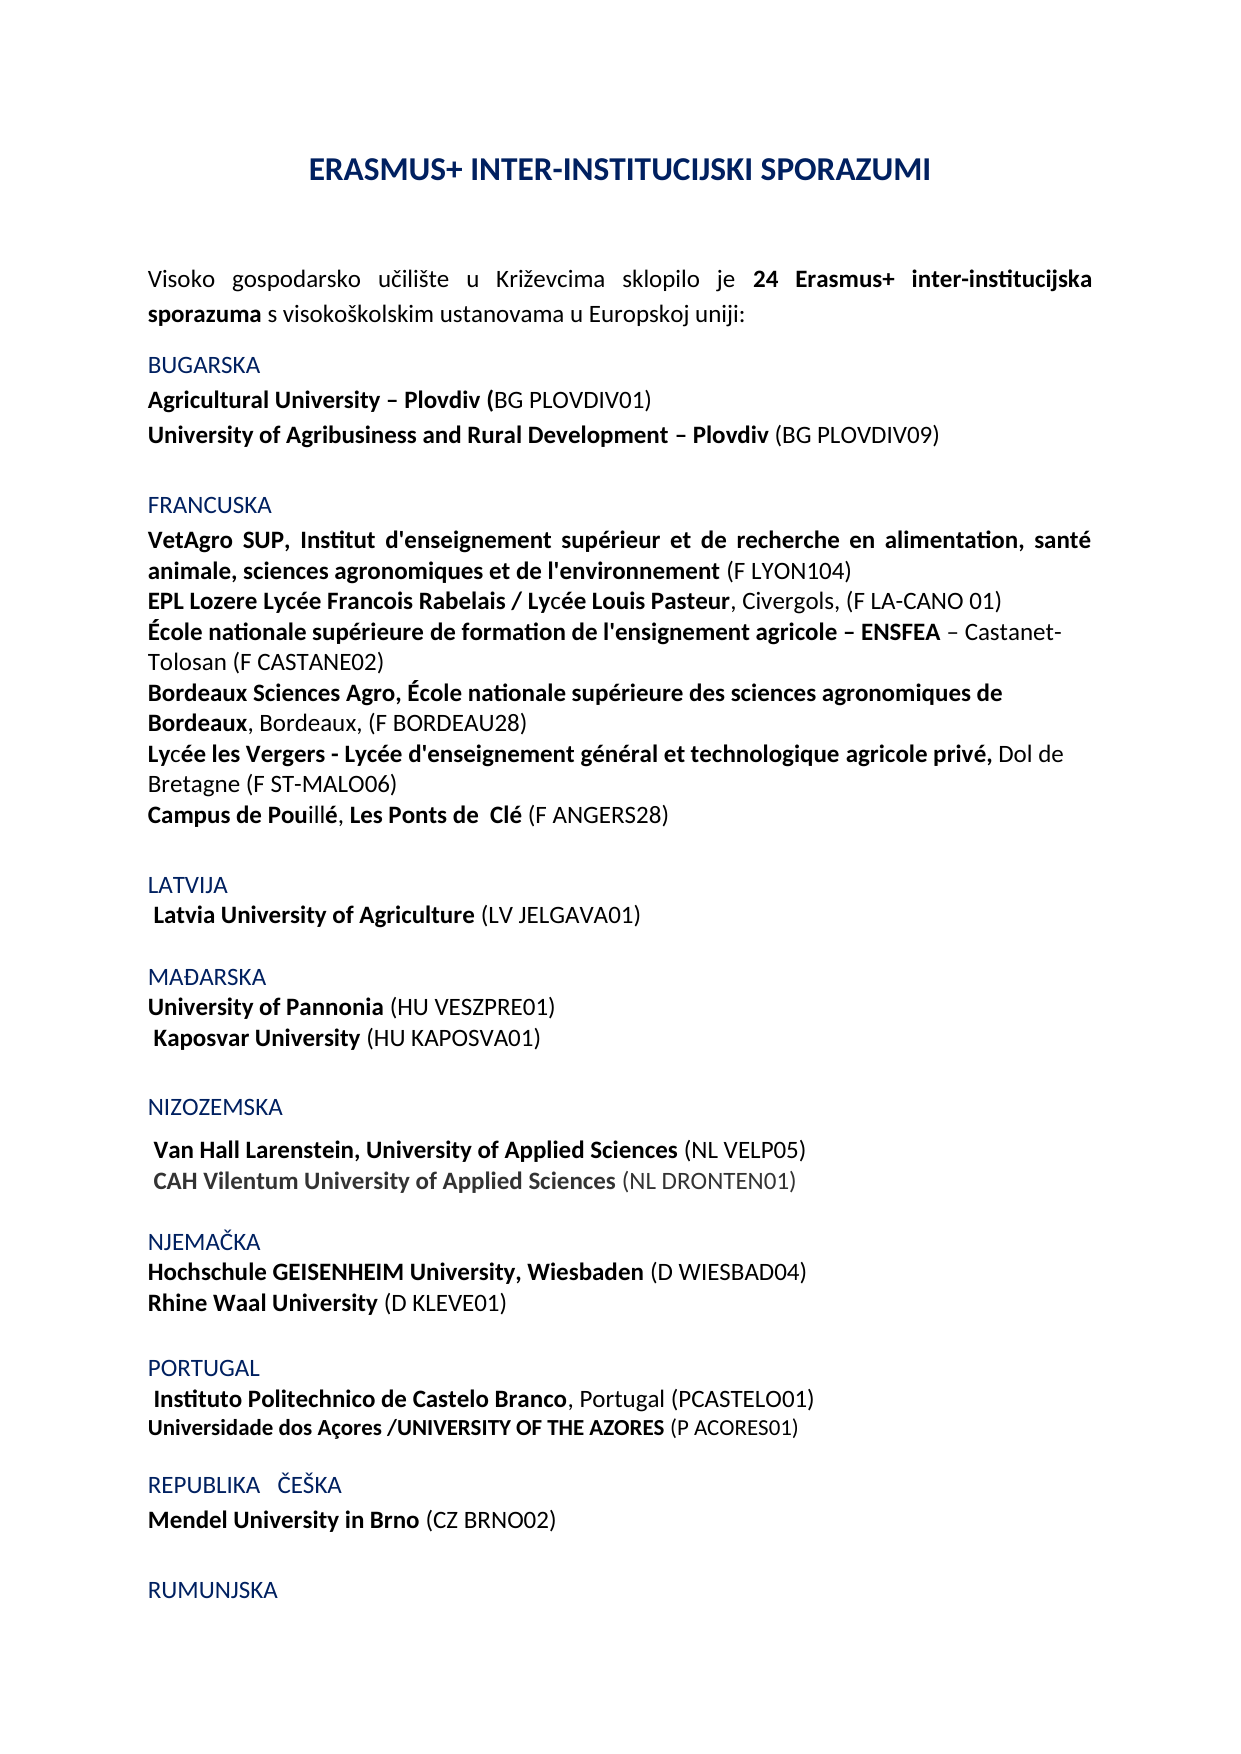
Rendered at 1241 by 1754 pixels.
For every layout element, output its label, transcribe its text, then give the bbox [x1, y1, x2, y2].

text BUGARSKA [148, 349, 1093, 380]
text VetAgro SUP, Institut d'enseignement supérieur et de recherche en alimentation, santé animale, sciences agronomiques et de l'environnement (F LYON104) [148, 524, 1093, 585]
text Hochschule GEISENHEIM University, Wiesbaden (D WIESBAD04) [148, 1256, 1093, 1287]
text RUMUNJSKA [148, 1574, 1093, 1605]
text University of Pannonia (HU VESZPRE01) [148, 991, 1093, 1022]
text NJEMAČKA [148, 1226, 1093, 1256]
text LATVIJA [148, 869, 1093, 899]
text Latvia University of Agriculture (LV JELGAVA01) [148, 899, 1093, 930]
text FRANCUSKA [148, 489, 1093, 520]
text Instituto Politechnico de Castelo Branco, Portugal (PCASTELO01) [148, 1383, 1093, 1413]
text University of Agribusiness and Rural Development – Plovdiv (BG PLOVDIV09) [148, 419, 1093, 450]
text CAH Vilentum University of Applied Sciences (NL DRONTEN01) [148, 1165, 1093, 1195]
text ERASMUS+ INTER-INSTITUCIJSKI SPORAZUMI [148, 148, 1093, 188]
text Bordeaux Sciences Agro, École nationale supérieure des sciences agronomiques de Bordeaux, Bordeaux, (F BORDEAU28) [148, 677, 1093, 738]
text Universidade dos Açores /UNIVERSITY OF THE AZORES (P ACORES01) [148, 1413, 1093, 1442]
text EPL Lozere Lycée Francois Rabelais / Lycée Louis Pasteur, Civergols, (F LA-CANO 01) [148, 585, 1093, 616]
text Campus de Pouillé, Les Ponts de Clé (F ANGERS28) [148, 799, 1093, 829]
text PORTUGAL [148, 1352, 1093, 1383]
text Visoko gospodarsko učilište u Križevcima sklopilo je 24 Erasmus+ inter-institucijska sporazuma s visokoškolskim ustanovama u Europskoj uniji: [148, 263, 1093, 328]
text Agricultural University – Plovdiv (BG PLOVDIV01) [148, 384, 1093, 415]
text Rhine Waal University (D KLEVE01) [148, 1287, 1093, 1317]
text REPUBLIKA ČEŠKA [148, 1469, 1093, 1500]
text Mendel University in Brno (CZ BRNO02) [148, 1504, 1093, 1535]
text Van Hall Larenstein, University of Applied Sciences (NL VELP05) [148, 1134, 1093, 1165]
text École nationale supérieure de formation de l'ensignement agricole – ENSFEA – Castanet-Tolosan (F CASTANE02) [148, 616, 1093, 677]
text Lycée les Vergers - Lycée d'enseignement général et technologique agricole privé, Dol de Bretagne (F ST-MALO06) [148, 738, 1093, 799]
text MAĐARSKA [148, 961, 1093, 991]
text Kaposvar University (HU KAPOSVA01) [148, 1022, 1093, 1052]
text NIZOZEMSKA [148, 1091, 1093, 1122]
